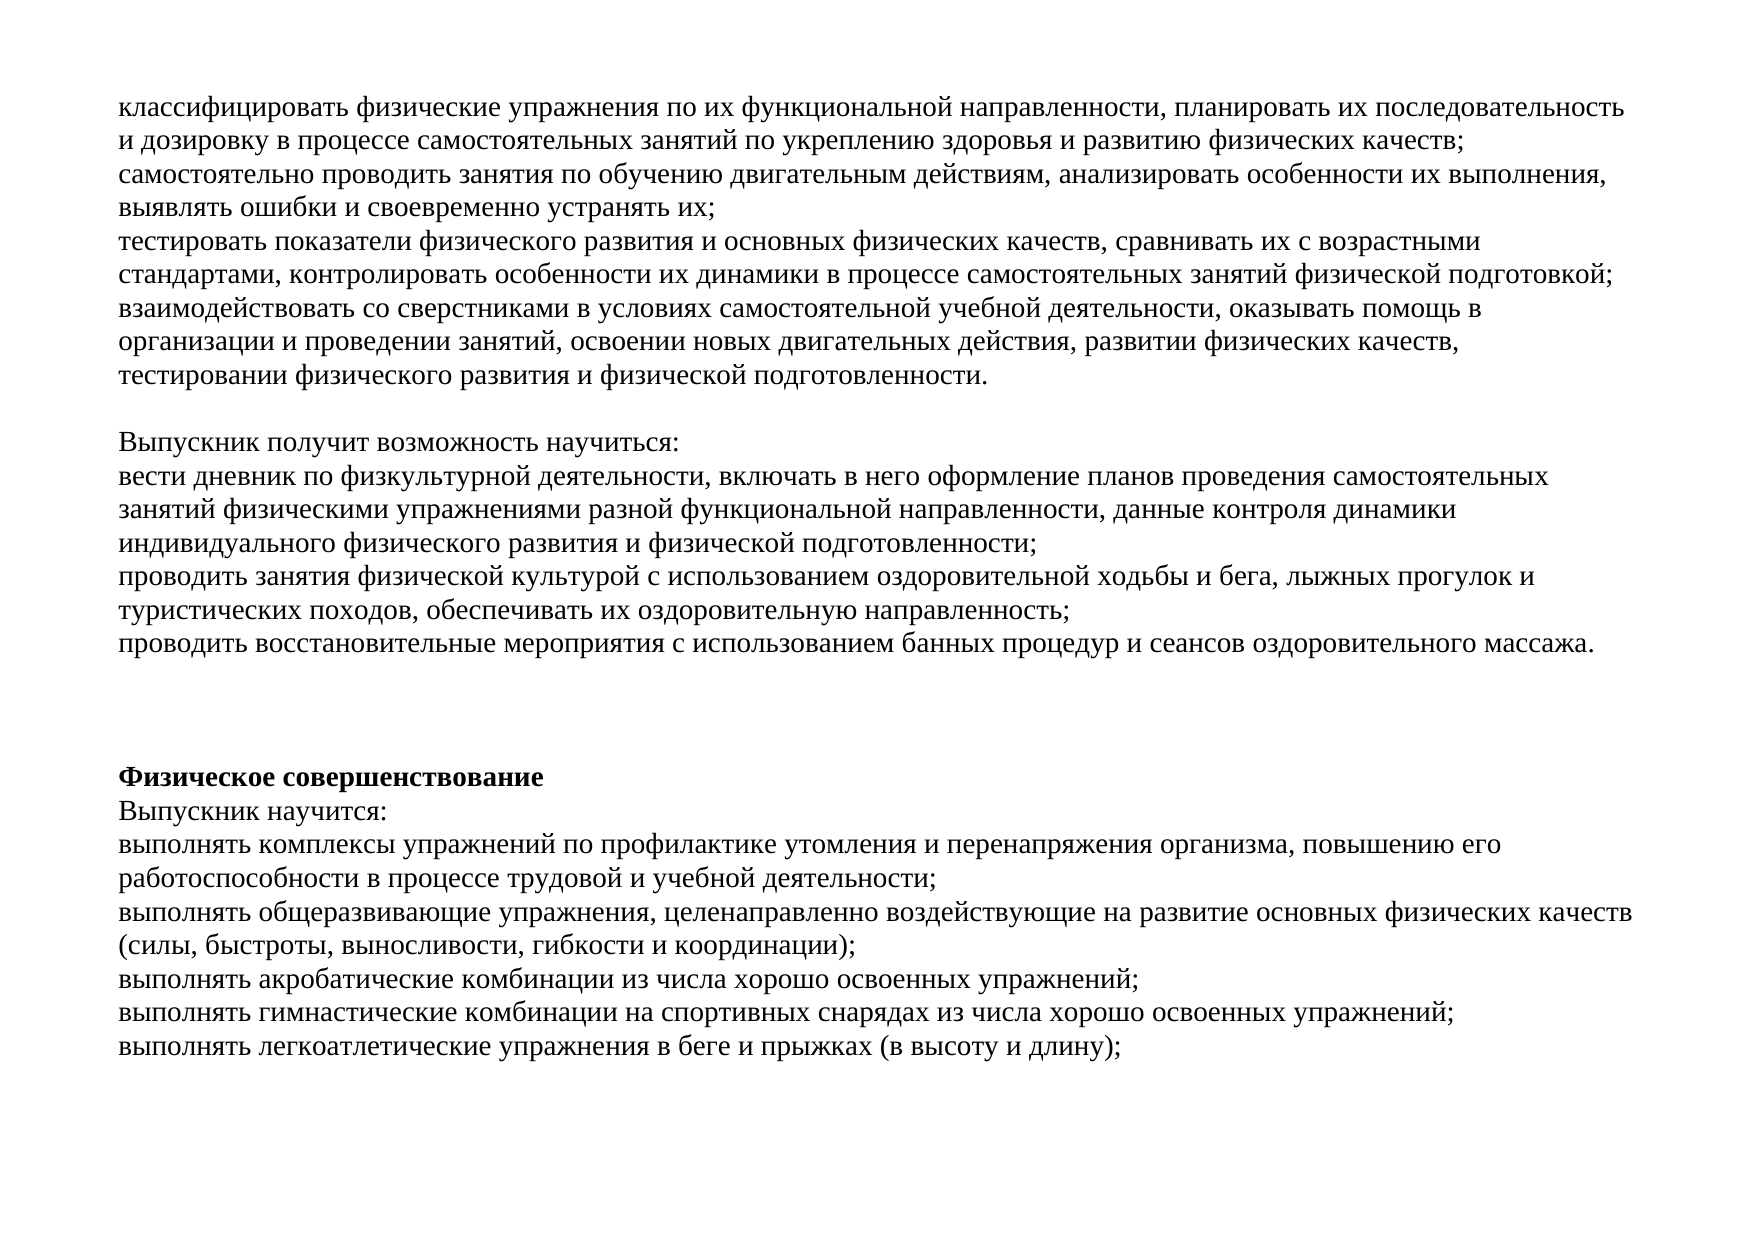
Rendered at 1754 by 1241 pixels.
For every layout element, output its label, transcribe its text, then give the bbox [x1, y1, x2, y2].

text самостоятельно проводить занятия по обучению двигательным действиям, анализировать особенности их выполнения, выявлять ошибки и своевременно устранять их; [118, 156, 1636, 223]
text выполнять общеразвивающие упражнения, целенаправленно воздействующие на развитие основных физических качеств (силы, быстроты, выносливости, гибкости и координации); [118, 894, 1636, 961]
text взаимодействовать со сверстниками в условиях самостоятельной учебной деятельности, оказывать помощь в организации и проведении занятий, освоении новых двигательных действия, развитии физических качеств, тестировании физического развития и физической подготовленности. [118, 290, 1636, 391]
text классифицировать физические упражнения по их функциональной направленности, планировать их последовательность и дозировку в процессе самостоятельных занятий по укреплению здоровья и развитию физических качеств; [118, 89, 1636, 156]
text выполнять комплексы упражнений по профилактике утомления и перенапряжения организма, повышению его работоспособности в процессе трудовой и учебной деятельности; [118, 827, 1636, 894]
text тестировать показатели физического развития и основных физических качеств, сравнивать их с возрастными стандартами, контролировать особенности их динамики в процессе самостоятельных занятий физической подготовкой; [118, 223, 1636, 290]
text выполнять легкоатлетические упражнения в беге и прыжках (в высоту и длину); [118, 1028, 1636, 1061]
text Выпускник научится: [118, 793, 1636, 827]
text вести дневник по физкультурной деятельности, включать в него оформление планов проведения самостоятельных занятий физическими упражнениями разной функциональной направленности, данные контроля динамики индивидуального физического развития и физической подготовленности; [118, 458, 1636, 558]
text Физическое совершенствование [118, 759, 1636, 793]
text выполнять гимнастические комбинации на спортивных снарядах из числа хорошо освоенных упражнений; [118, 994, 1636, 1028]
text проводить занятия физической культурой с использованием оздоровительной ходьбы и бега, лыжных прогулок и туристических походов, обеспечивать их оздоровительную направленность; [118, 558, 1636, 625]
text проводить восстановительные мероприятия с использованием банных процедур и сеансов оздоровительного массажа. [118, 625, 1636, 659]
text Выпускник получит возможность научиться: [118, 424, 1636, 458]
text выполнять акробатические комбинации из числа хорошо освоенных упражнений; [118, 961, 1636, 994]
